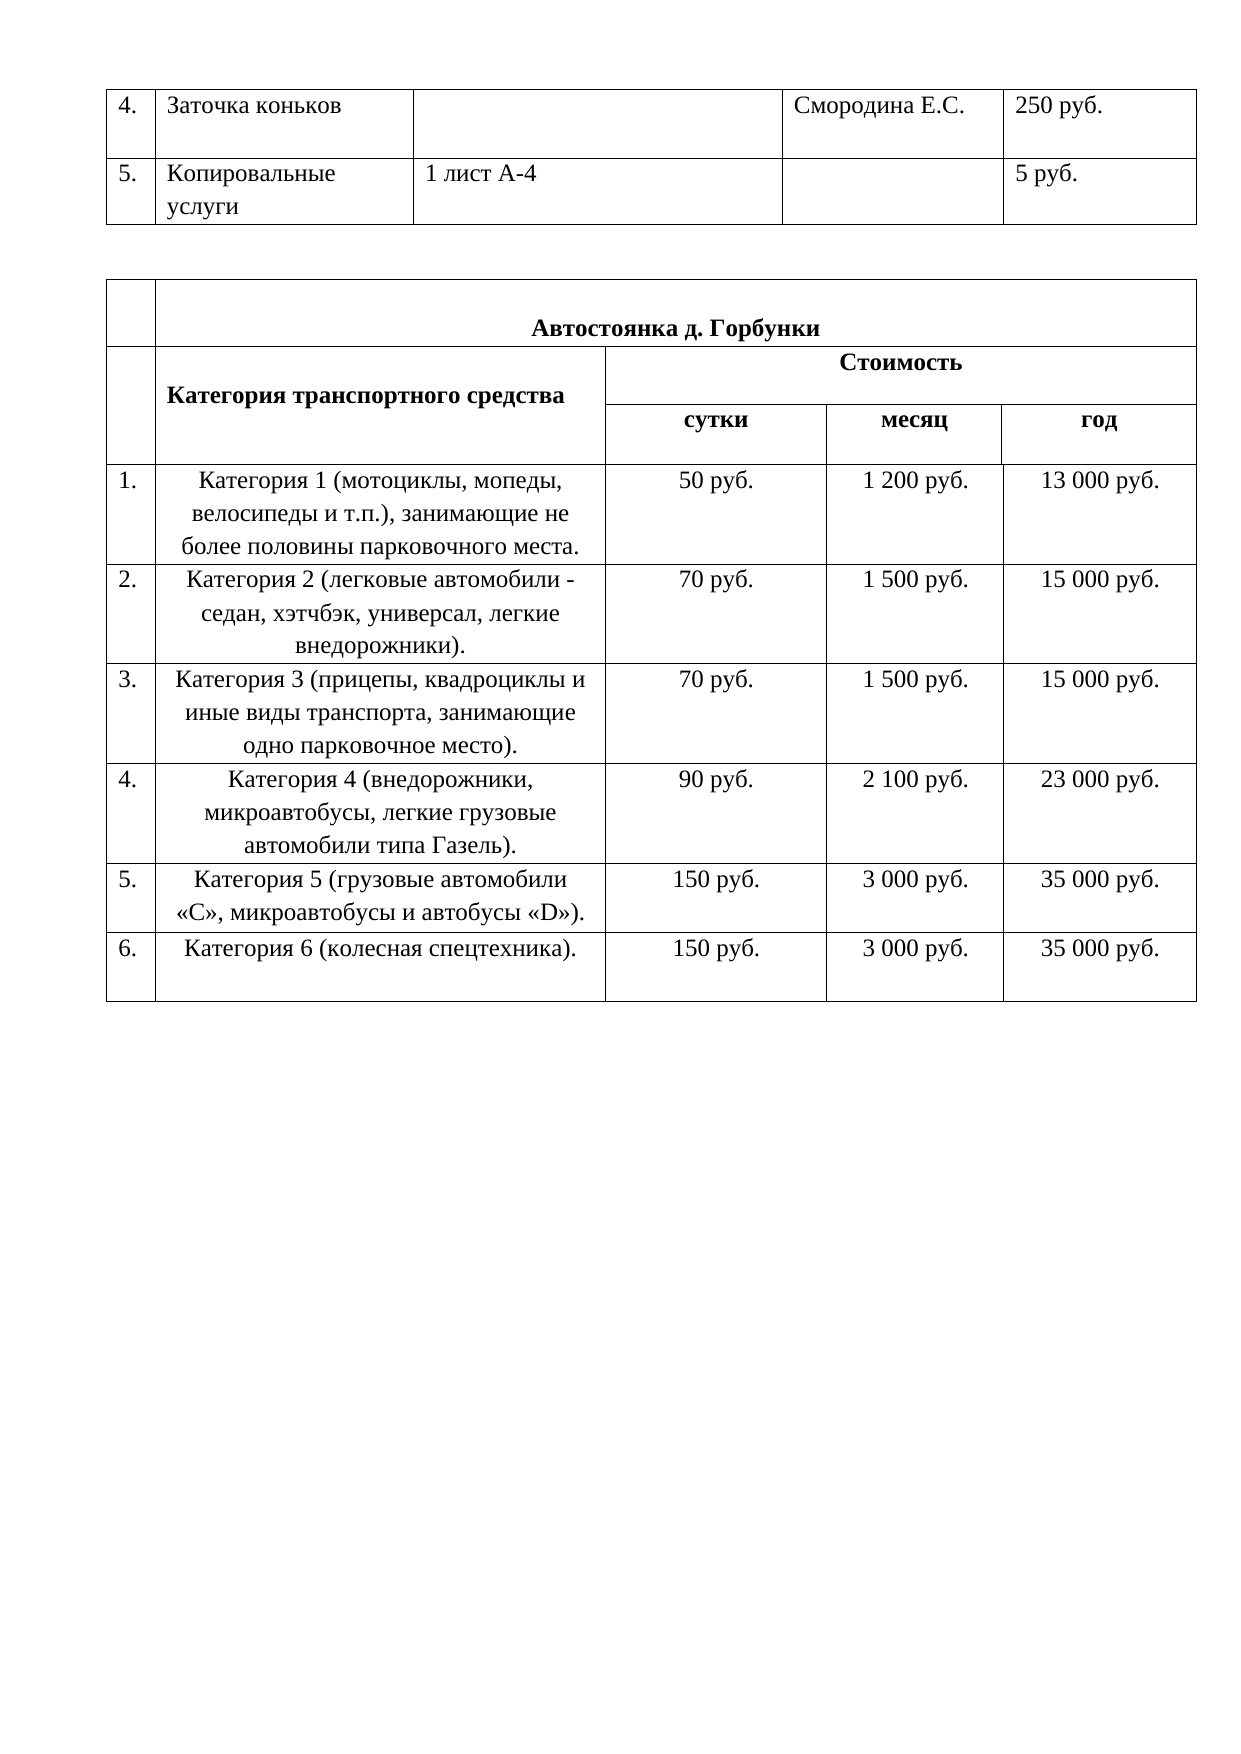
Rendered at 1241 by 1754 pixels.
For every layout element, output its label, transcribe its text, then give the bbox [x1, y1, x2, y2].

table_cell 150 руб. [606, 864, 826, 932]
table_cell 90 руб. [606, 764, 826, 863]
table_cell 15 000 руб. [1004, 664, 1196, 763]
table_cell Заточка коньков [156, 90, 413, 157]
table_cell Категория транспортного средства [156, 347, 605, 464]
table_cell Категория 4 (внедорожники, микроавтобусы, легкие грузовые автомобили типа Газель). [156, 764, 605, 863]
table_cell [107, 347, 155, 464]
table_cell [783, 159, 1003, 224]
table_cell 1 200 руб. [827, 465, 1003, 563]
table_cell 3 000 руб. [827, 933, 1003, 1001]
table_cell 5 руб. [1004, 159, 1196, 224]
table_cell 1. [107, 465, 155, 563]
table_cell Категория 6 (колесная спецтехника). [156, 933, 605, 1001]
table_cell Категория 5 (грузовые автомобили «С», микроавтобусы и автобусы «D»). [156, 864, 605, 932]
table_cell Стоимость [606, 347, 1196, 403]
table_cell Смородина Е.С. [783, 90, 1003, 157]
table_cell 3 000 руб. [827, 864, 1003, 932]
table_cell 35 000 руб. [1004, 864, 1196, 932]
table_cell 4. [107, 90, 155, 157]
table_cell 3. [107, 664, 155, 763]
table_cell 70 руб. [606, 565, 826, 663]
table_cell 70 руб. [606, 664, 826, 763]
table_cell месяц [827, 405, 1001, 464]
table_cell 1 лист А-4 [414, 159, 782, 224]
table_cell 250 руб. [1004, 90, 1196, 157]
table_cell Категория 3 (прицепы, квадроциклы и иные виды транспорта, занимающие одно парковочное место). [156, 664, 605, 763]
table_cell 4. [107, 764, 155, 863]
table_cell 6. [107, 933, 155, 1001]
table_cell 35 000 руб. [1004, 933, 1196, 1001]
table_cell 2. [107, 565, 155, 663]
table_cell Копировальные услуги [156, 159, 413, 224]
table_cell 150 руб. [606, 933, 826, 1001]
table_cell 1 500 руб. [827, 565, 1003, 663]
table_cell [414, 90, 782, 157]
table_cell Категория 2 (легковые автомобили - седан, хэтчбэк, универсал, легкие внедорожники). [156, 565, 605, 663]
table_cell 23 000 руб. [1004, 764, 1196, 863]
table_header Автостоянка д. Горбунки [156, 280, 1196, 346]
table_cell 15 000 руб. [1004, 565, 1196, 663]
table_cell 5. [107, 864, 155, 932]
table_cell 2 100 руб. [827, 764, 1003, 863]
table_cell 13 000 руб. [1004, 465, 1196, 563]
table_cell 5. [107, 159, 155, 224]
table_cell Категория 1 (мотоциклы, мопеды, велосипеды и т.п.), занимающие не более половины парковочного места. [156, 465, 605, 563]
table_cell 50 руб. [606, 465, 826, 563]
table_cell 1 500 руб. [827, 664, 1003, 763]
table_header [107, 280, 155, 346]
table_cell год [1002, 405, 1196, 464]
table_cell сутки [606, 405, 826, 464]
